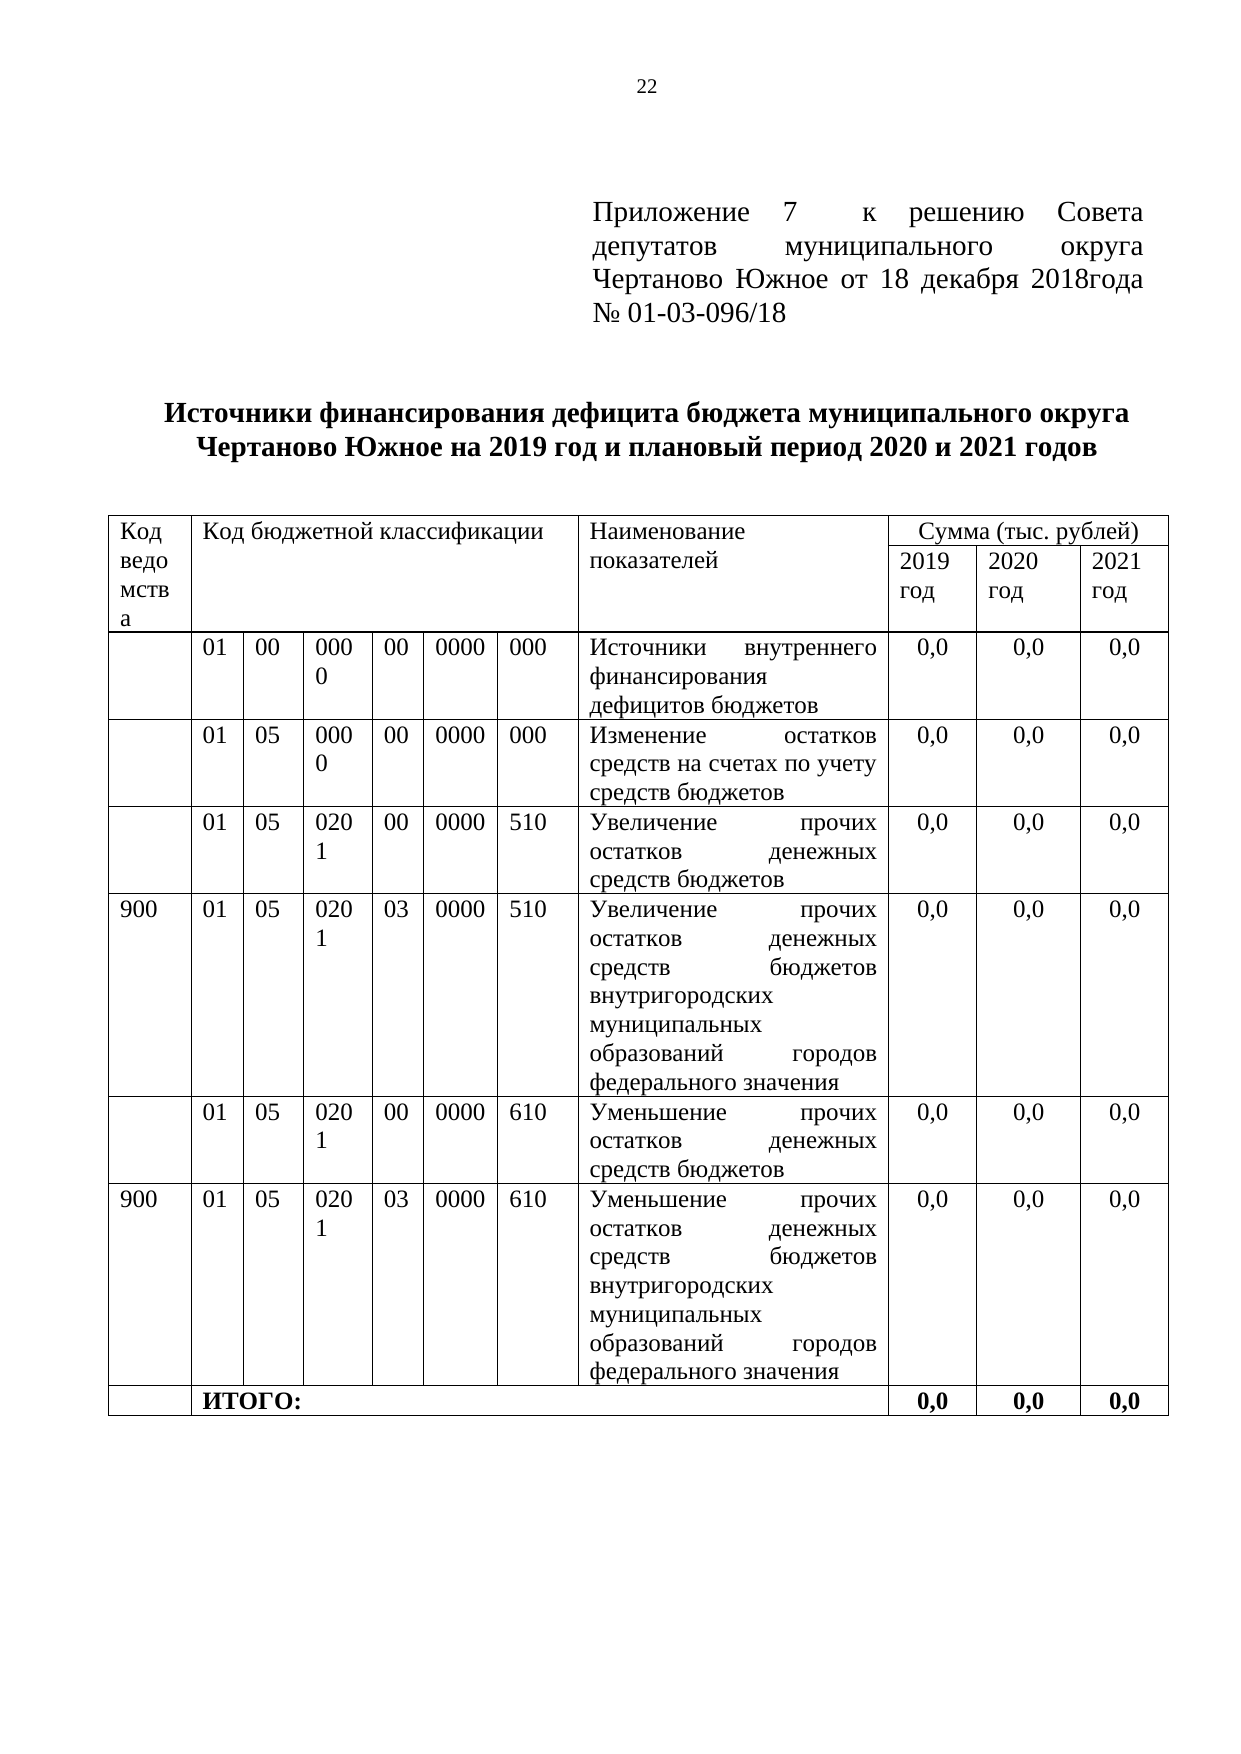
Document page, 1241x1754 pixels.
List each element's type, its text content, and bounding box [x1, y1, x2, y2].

table_cell 0,0 [977, 807, 1080, 893]
table_cell 0000 [304, 633, 372, 719]
table_cell 03 [373, 1184, 423, 1385]
table_cell 00 [373, 720, 423, 806]
table_cell 0,0 [977, 1184, 1080, 1385]
table_cell 0000 [424, 720, 497, 806]
table_cell [109, 807, 191, 893]
table_cell Увеличение прочих остатков денежных средств бюджетов [579, 807, 888, 893]
table_cell Изменение остатков средств на счетах по учету средств бюджетов [579, 720, 888, 806]
table_cell 0,0 [889, 807, 976, 893]
table_header Сумма (тыс. рублей) [889, 516, 1168, 545]
table_cell 00 [244, 633, 303, 719]
table_cell 0201 [304, 1097, 372, 1183]
text Приложение 7 к решению Совета депутатов муниципального округа Чертаново Южное от 18 декабря 2018года № 01-03-096/18 [592, 194, 1144, 328]
table_cell 610 [498, 1097, 578, 1183]
table_cell 900 [109, 1184, 191, 1385]
table_cell 0201 [304, 1184, 372, 1385]
table_cell 0000 [424, 894, 497, 1096]
table_cell 0201 [304, 807, 372, 893]
table_cell 2020 год [977, 546, 1080, 631]
table_cell 0,0 [889, 894, 976, 1096]
table_cell 00 [373, 807, 423, 893]
table_cell 01 [192, 720, 243, 806]
table_header Код бюджетной классификации [192, 516, 578, 631]
table_cell 0,0 [1081, 1184, 1168, 1385]
table_cell 0000 [304, 720, 372, 806]
table_cell 00 [373, 1097, 423, 1183]
table_cell 0,0 [1081, 807, 1168, 893]
table_cell 2021 год [1081, 546, 1168, 631]
table_cell 000 [498, 633, 578, 719]
table_cell ИТОГО: [192, 1386, 888, 1415]
table_cell 0000 [424, 633, 497, 719]
table_cell [109, 1097, 191, 1183]
table_cell 0000 [424, 1097, 497, 1183]
table_cell Источники внутреннего финансирования дефицитов бюджетов [579, 633, 888, 719]
table_cell 0,0 [1081, 1386, 1168, 1415]
table_cell 01 [192, 1184, 243, 1385]
table_cell 01 [192, 1097, 243, 1183]
table_cell 510 [498, 894, 578, 1096]
table_cell 0,0 [977, 1386, 1080, 1415]
table_cell 0,0 [977, 1097, 1080, 1183]
table_cell 0,0 [977, 633, 1080, 719]
table_header Код ведомства [109, 516, 191, 631]
table_header Наименование показателей [579, 516, 888, 631]
table_cell Уменьшение прочих остатков денежных средств бюджетов [579, 1097, 888, 1183]
table_cell 2019 год [889, 546, 976, 631]
table_cell 05 [244, 1184, 303, 1385]
table_cell 510 [498, 807, 578, 893]
table_cell 0,0 [1081, 720, 1168, 806]
table_cell 03 [373, 894, 423, 1096]
table_cell 0,0 [977, 720, 1080, 806]
table_cell 000 [498, 720, 578, 806]
table_cell 0,0 [1081, 633, 1168, 719]
table_cell Увеличение прочих остатков денежных средств бюджетов внутригородских муниципальных образований городов федерального значения [579, 894, 888, 1096]
table_cell 900 [109, 894, 191, 1096]
table_cell 01 [192, 633, 243, 719]
table_cell 0,0 [889, 633, 976, 719]
table_cell [109, 633, 191, 719]
table_cell 610 [498, 1184, 578, 1385]
table_cell 0,0 [977, 894, 1080, 1096]
table_cell 0,0 [889, 1097, 976, 1183]
table_cell 05 [244, 1097, 303, 1183]
table_cell 05 [244, 807, 303, 893]
table_cell 0,0 [889, 720, 976, 806]
table_cell Уменьшение прочих остатков денежных средств бюджетов внутригородских муниципальных образований городов федерального значения [579, 1184, 888, 1385]
table_cell 0,0 [889, 1184, 976, 1385]
text Источники финансирования дефицита бюджета муниципального округа Чертаново Южное на 2019 год и плановый период 2020 и 2021 годов [150, 395, 1144, 462]
table_cell 0,0 [1081, 1097, 1168, 1183]
table_cell 0,0 [889, 1386, 976, 1415]
table_cell 0000 [424, 807, 497, 893]
table_cell [109, 720, 191, 806]
table_cell 05 [244, 720, 303, 806]
table_cell 0,0 [1081, 894, 1168, 1096]
table_cell [109, 1386, 191, 1415]
table_cell 01 [192, 807, 243, 893]
table_cell 01 [192, 894, 243, 1096]
table_cell 0201 [304, 894, 372, 1096]
table_cell 0000 [424, 1184, 497, 1385]
table_cell 00 [373, 633, 423, 719]
table_cell 05 [244, 894, 303, 1096]
